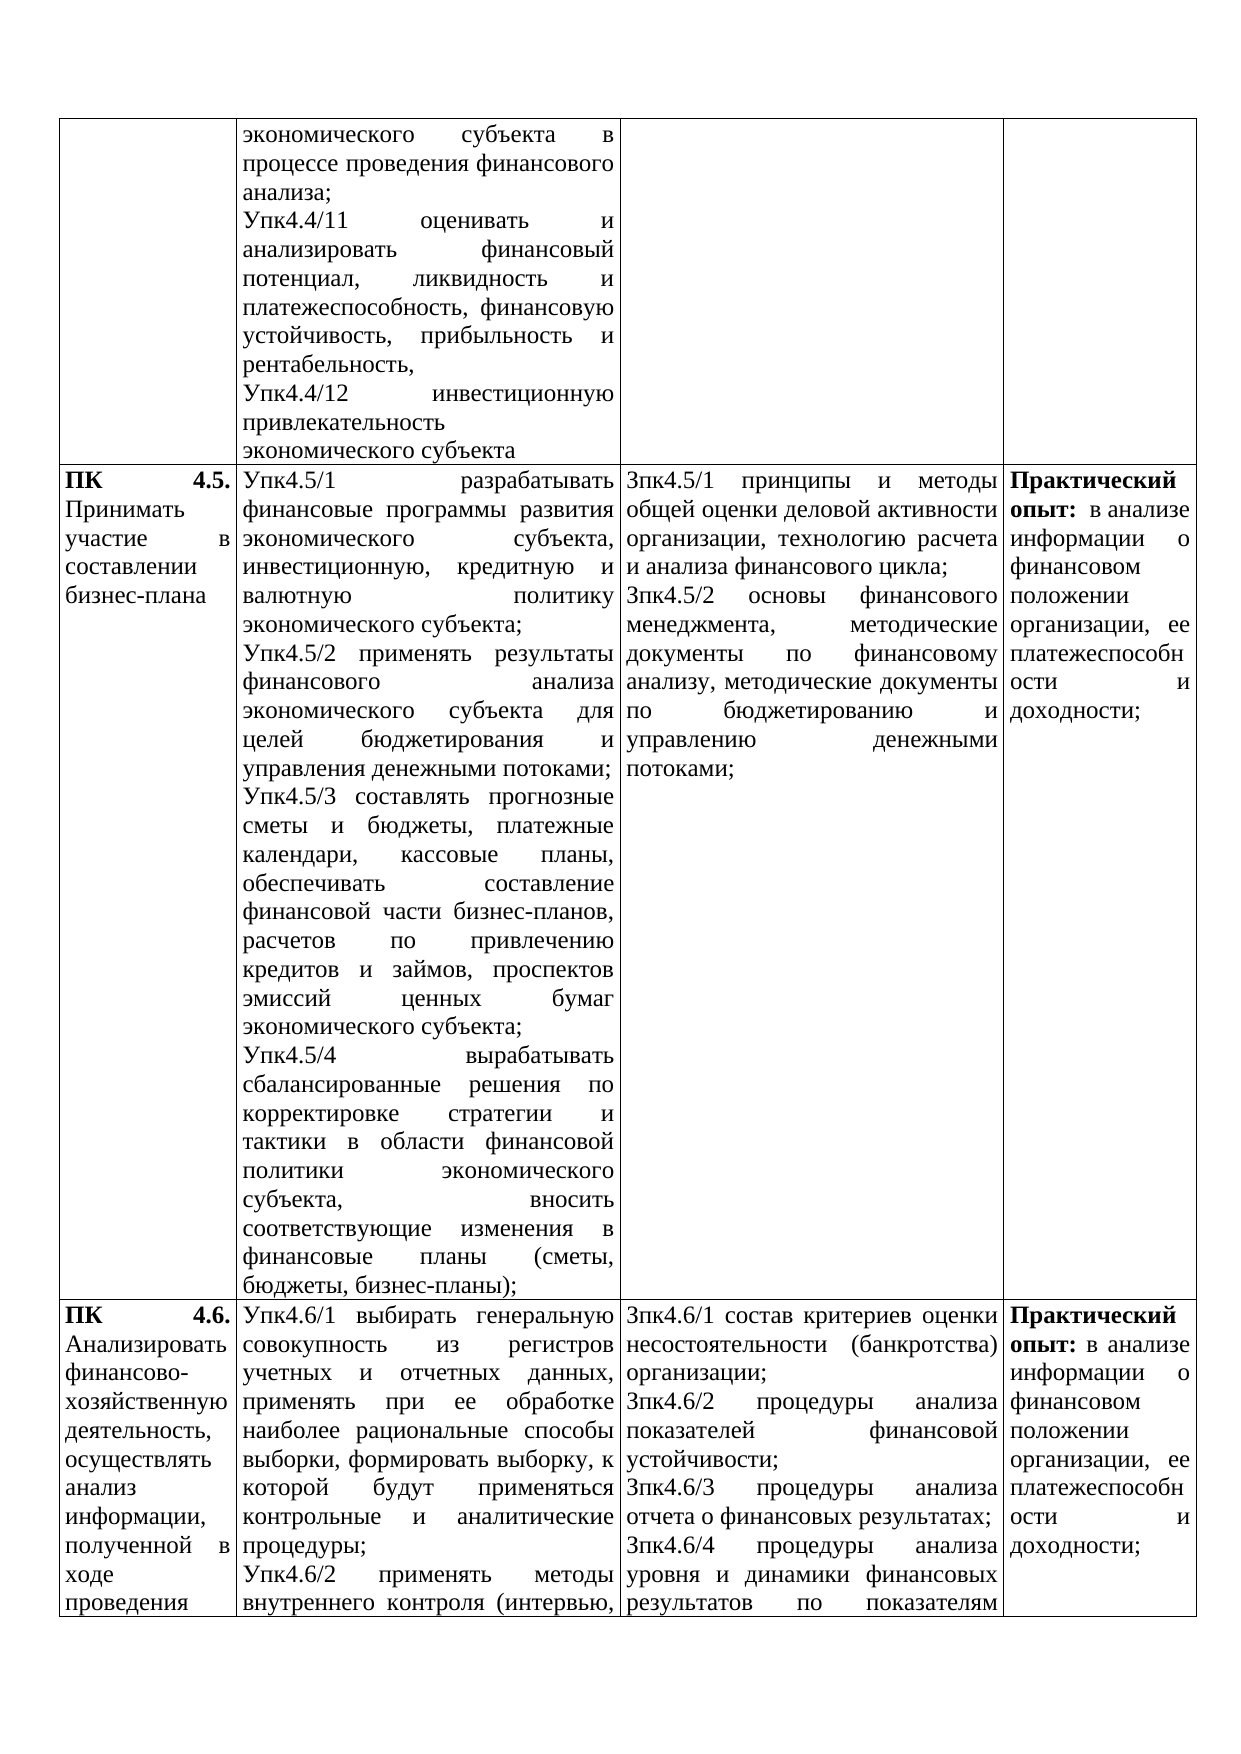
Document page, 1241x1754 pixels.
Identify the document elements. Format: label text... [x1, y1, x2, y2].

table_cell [60, 119, 236, 464]
table_cell ПК 4.5. Принимать участие в составлении бизнес-плана [60, 465, 236, 1299]
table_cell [1004, 1300, 1196, 1616]
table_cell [237, 1300, 620, 1616]
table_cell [1004, 119, 1196, 464]
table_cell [60, 1300, 236, 1616]
table_cell Зпк4.5/1 принципы и методы общей оценки деловой активности организации, технологию расчета и анализа финансового цикла; Зпк4.5/2 основы финансового менеджмента, методические документы по финансовому анализу, методические документы по бюджетированию и управлению денежными потоками; [621, 465, 1003, 1299]
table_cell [621, 119, 1003, 464]
table_cell Практический опыт: в анализе информации о финансовом положении организации, ее платежеспособности и доходности; [1004, 465, 1196, 1299]
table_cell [237, 119, 620, 464]
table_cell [621, 1300, 1003, 1616]
table_cell Упк4.5/1 разрабатывать финансовые программы развития экономического субъекта, инвестиционную, кредитную и валютную политику экономического субъекта; Упк4.5/2 применять результаты финансового анализа экономического субъекта для целей бюджетирования и управления денежными потоками; Упк4.5/3 составлять прогнозные сметы и бюджеты, платежные календари, кассовые планы, обеспечивать составление финансовой части бизнес-планов, расчетов по привлечению кредитов и займов, проспектов эмиссий ценных бумаг экономического субъекта; Упк4.5/4 вырабатывать сбалансированные решения по корректировке стратегии и тактики в области финансовой политики экономического субъекта, вносить соответствующие изменения в финансовые планы (сметы, бюджеты, бизнес-планы); [237, 465, 620, 1299]
